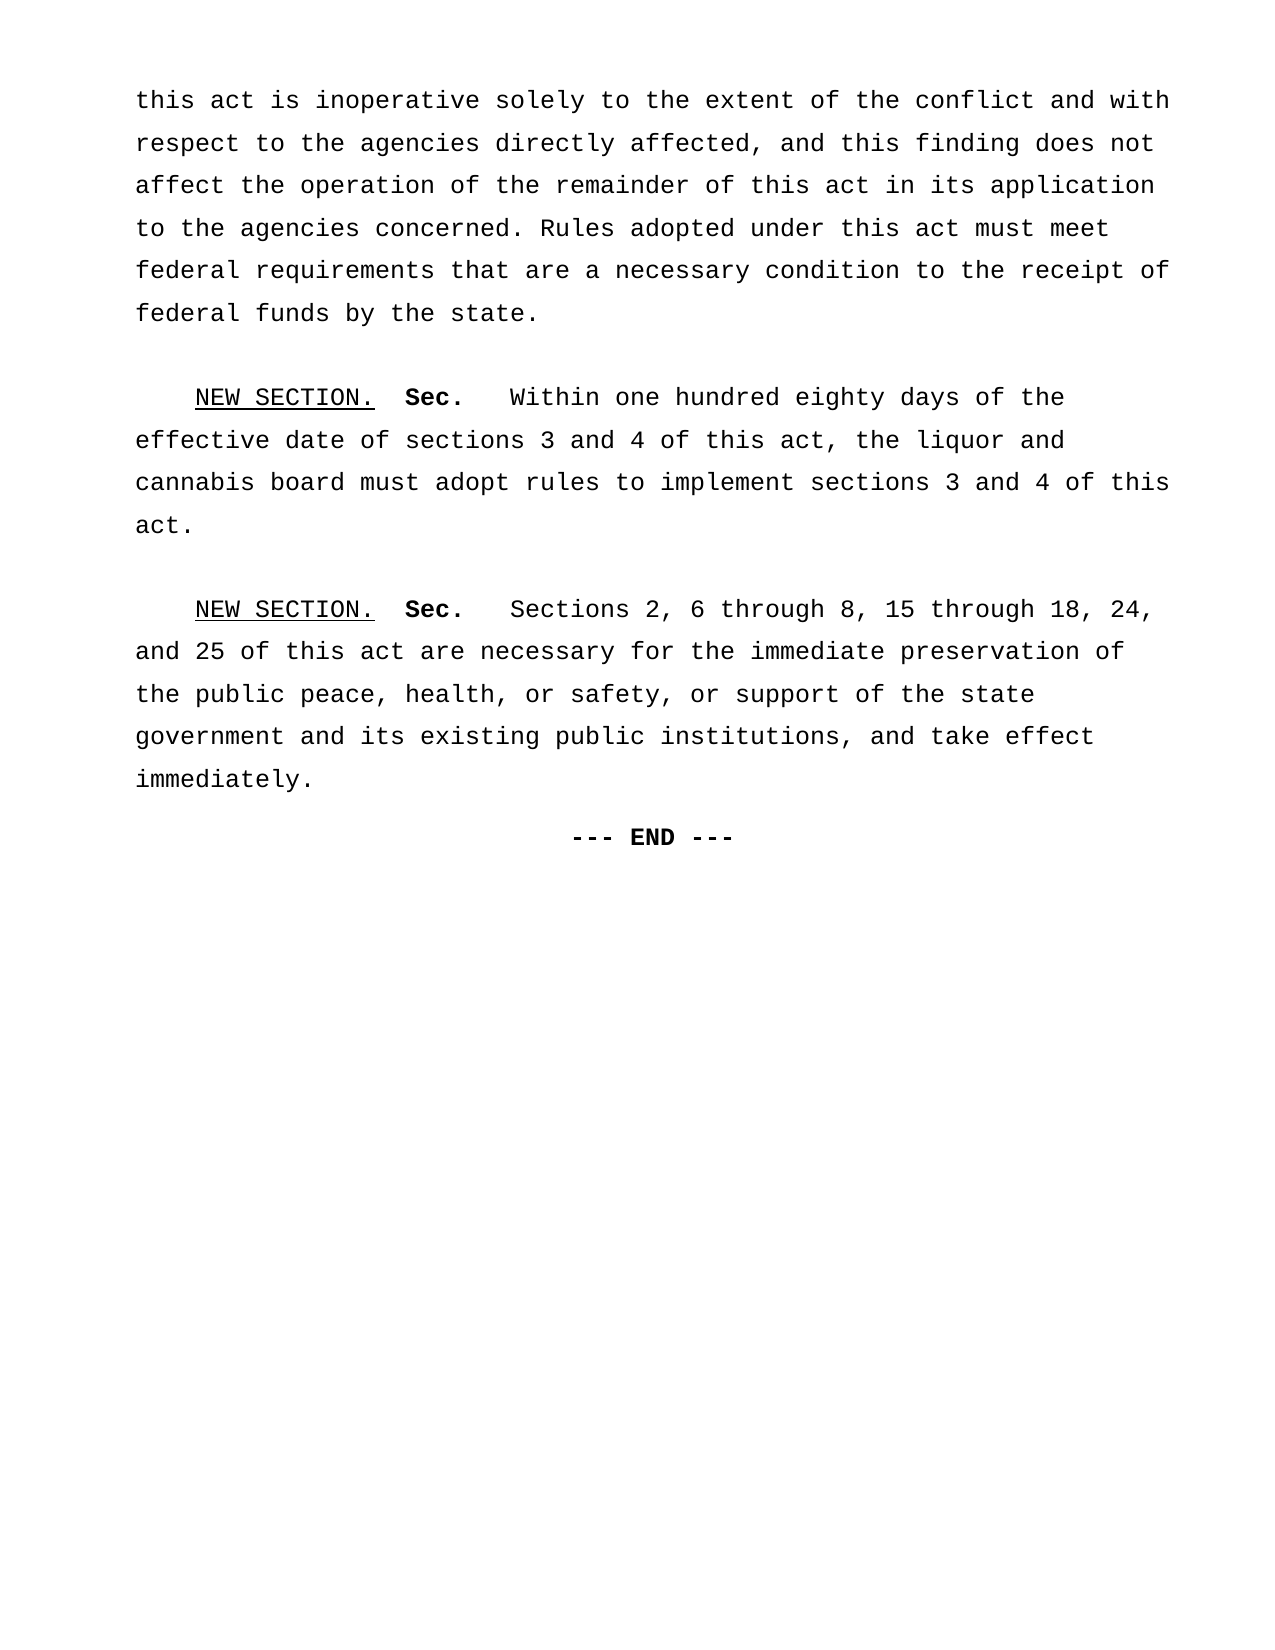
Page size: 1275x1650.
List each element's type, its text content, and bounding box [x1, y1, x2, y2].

text NEW SECTION. Sec. Within one hundred eighty days of the effective date of sections 3 and 4 of this act, the liquor and cannabis board must adopt rules to implement sections 3 and 4 of this act. [135, 372, 1170, 542]
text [135, 75, 1170, 330]
text NEW SECTION. Sec. Sections 2, 6 through 8, 15 through 18, 24, and 25 of this act are necessary for the immediate preservation of the public peace, health, or safety, or support of the state government and its existing public institutions, and take effect immediately. [135, 583, 1170, 796]
text --- END --- [135, 824, 1170, 852]
